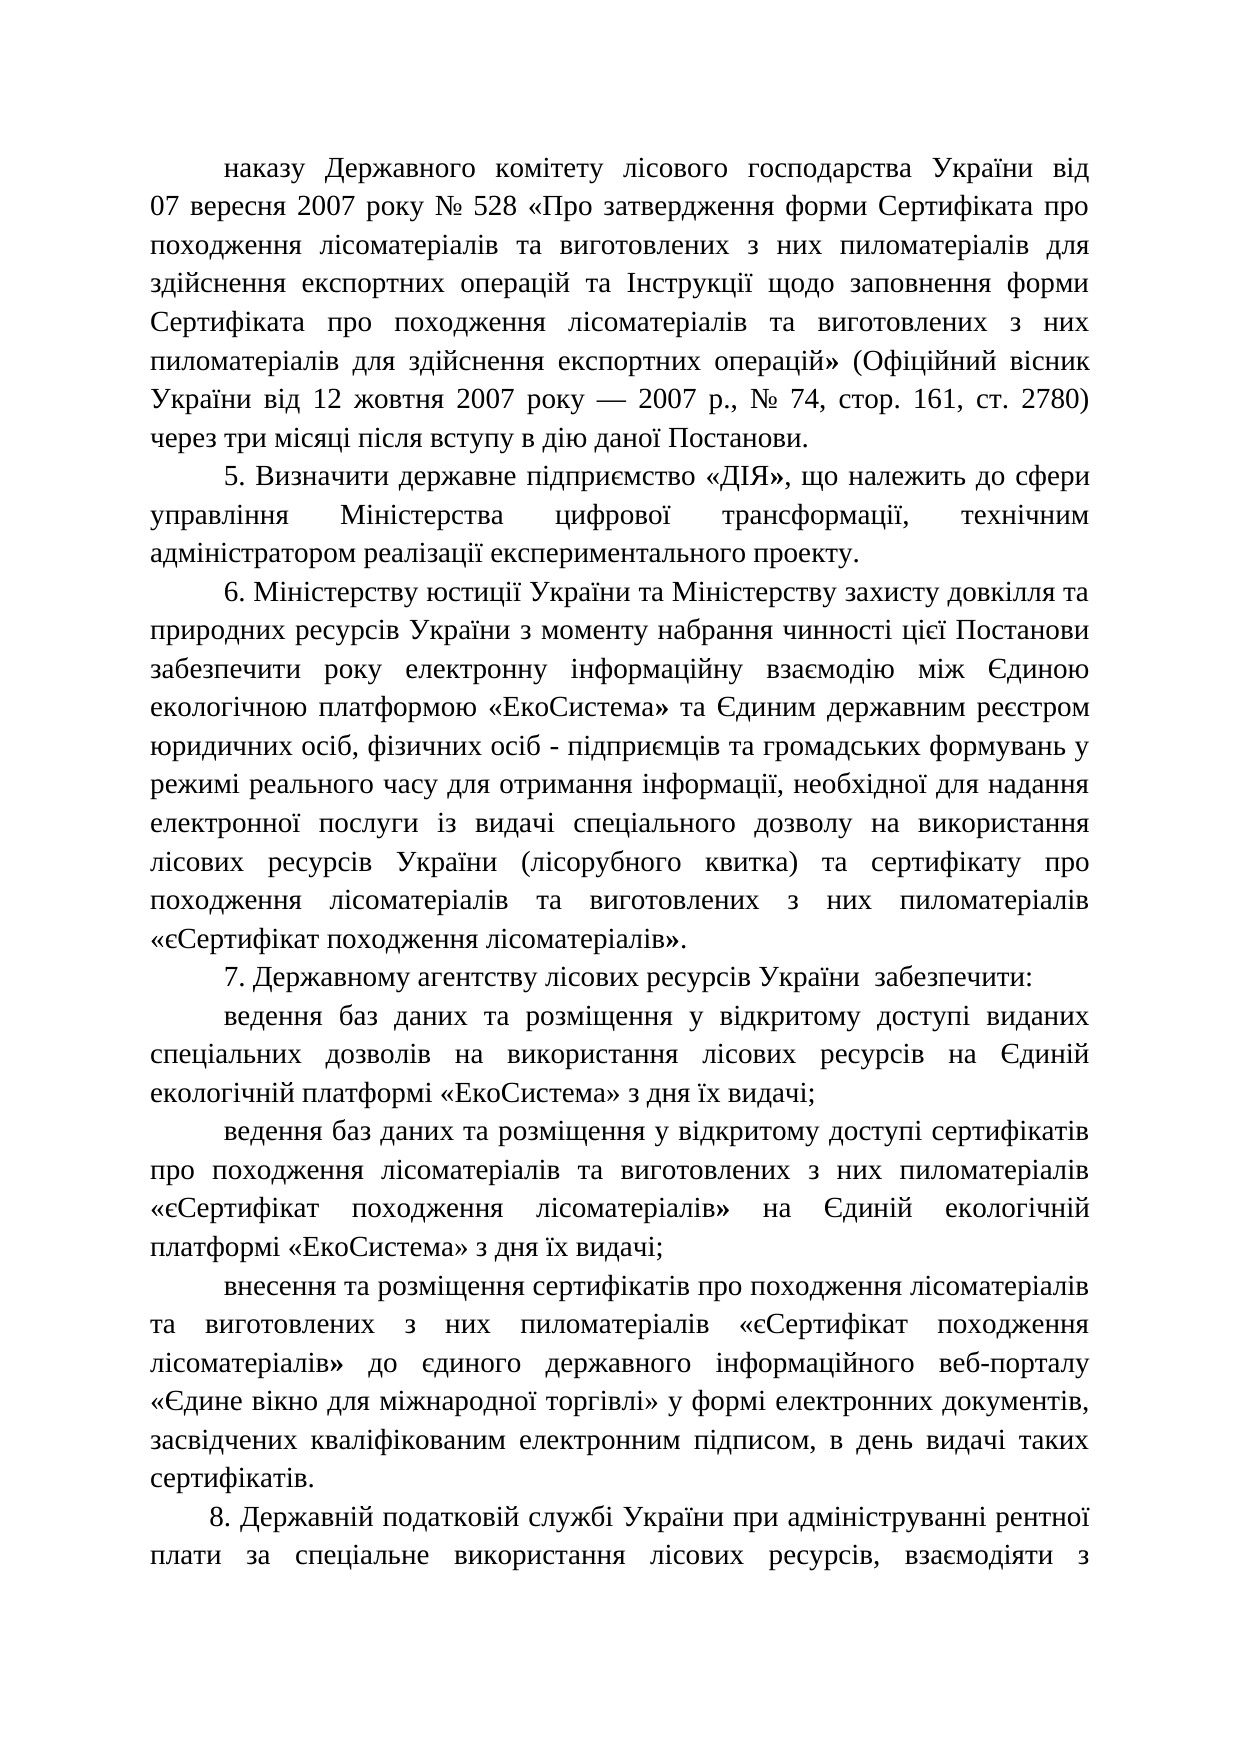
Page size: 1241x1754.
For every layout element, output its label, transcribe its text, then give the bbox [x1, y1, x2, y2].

text 5. Визначити державне підприємство «ДІЯ», що належить до сфери управління Міністерства цифрової трансформації, технічним адміністратором реалізації експериментального проекту. [150, 458, 1090, 569]
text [150, 1499, 1090, 1571]
text 7. Державному агентству лісових ресурсів України забезпечити: [150, 959, 1090, 993]
text ведення баз даних та розміщення у відкритому доступі виданих спеціальних дозволів на використання лісових ресурсів на Єдиній екологічній платформі «ЕкоСистема» з дня їх видачі; [150, 998, 1090, 1108]
text ведення баз даних та розміщення у відкритому доступі сертифікатів про походження лісоматеріалів та виготовлених з них пиломатеріалів «єСертифікат походження лісоматеріалів» на Єдиній екологічній платформі «ЕкоСистема» з дня їх видачі; [150, 1113, 1090, 1263]
text наказу Державного комітету лісового господарства України від 07 вересня 2007 року № 528 «Про затвердження форми Сертифіката про походження лісоматеріалів та виготовлених з них пиломатеріалів для здійснення експортних операцій та Інструкції щодо заповнення форми Сертифіката про походження лісоматеріалів та виготовлених з них пиломатеріалів для здійснення експортних операцій» (Офіційний вісник України від 12 жовтня 2007 року — 2007 р., № 74, стор. 161, ст. 2780) через три місяці після вступу в дію даної Постанови. [150, 150, 1090, 453]
text 6. Міністерству юстиції України та Міністерству захисту довкілля та природних ресурсів України з моменту набрання чинності цієї Постанови забезпечити року електронну інформаційну взаємодію між Єдиною екологічною платформою «ЕкоСистема» та Єдиним державним реєстром юридичних осіб, фізичних осіб - підприємців та громадських формувань у режимі реального часу для отримання інформації, необхідної для надання електронної послуги із видачі спеціального дозволу на використання лісових ресурсів України (лісорубного квитка) та сертифікату про походження лісоматеріалів та виготовлених з них пиломатеріалів «єСертифікат походження лісоматеріалів». [150, 574, 1090, 954]
text внесення та розміщення сертифікатів про походження лісоматеріалів та виготовлених з них пиломатеріалів «єСертифікат походження лісоматеріалів» до єдиного державного інформаційного веб-порталу «Єдине вікно для міжнародної торгівлі» у формі електронних документів, засвідчених кваліфікованим електронним підписом, в день видачі таких сертифікатів. [150, 1268, 1090, 1494]
